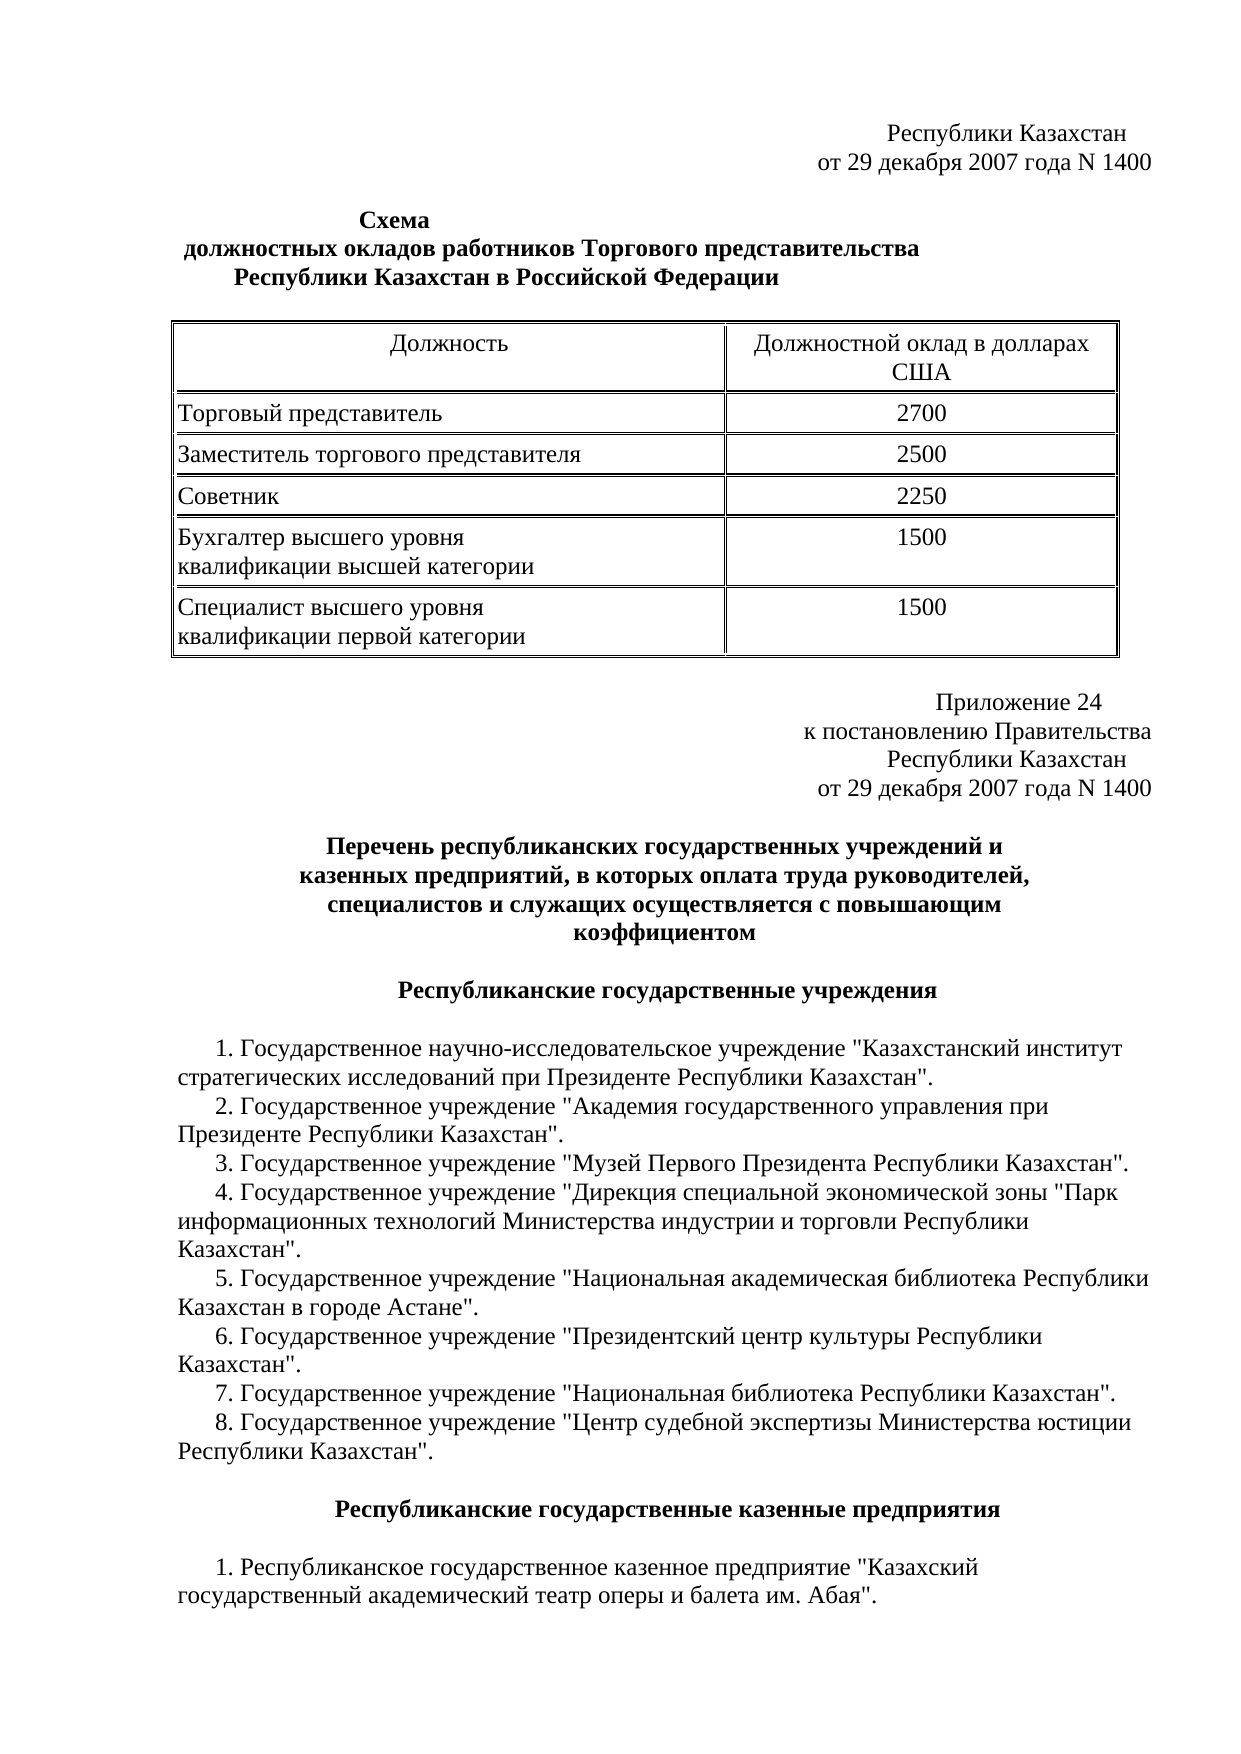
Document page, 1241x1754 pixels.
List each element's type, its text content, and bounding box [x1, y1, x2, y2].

table_cell 2500 [726, 432, 1118, 473]
text Республиканские государственные учреждения [177, 975, 1152, 1004]
table_header Должность [174, 324, 726, 390]
table_cell 1500 [727, 514, 1117, 584]
table_cell Бухгалтер высшего уровня квалификации высшей категории [174, 514, 724, 584]
table_header Должностной оклад в долларах США [726, 324, 1116, 390]
text Приложение 24 к постановлению Правительства Республики Казахстан от 29 декабря 2007 года N 1400 [177, 687, 1152, 802]
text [177, 118, 1152, 176]
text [177, 1552, 1152, 1609]
table_cell Специалист высшего уровня квалификации первой категории [174, 585, 726, 654]
table_cell 1500 [726, 585, 1117, 654]
table_cell Торговый представитель [174, 390, 724, 432]
text Перечень республиканских государственных учреждений и казенных предприятий, в которых оплата труда руководителей, специалистов и служащих осуществляется с повышающим коэффициентом [177, 831, 1152, 946]
table_cell Заместитель торгового представителя [173, 432, 726, 473]
text Схема должностных окладов работников Торгового представительства Республики Казахстан в Российской Федерации [177, 205, 1152, 291]
table_cell 2250 [727, 473, 1117, 514]
table_cell 2700 [727, 390, 1117, 432]
text 1. Государственное научно-исследовательское учреждение "Казахстанский институт стратегических исследований при Президенте Республики Казахстан". 2. Государственное учреждение "Академия государственного управления при Президенте Республики Казахстан". 3. Государственное учреждение "Музей Первого Президента Республики Казахстан". 4. Государственное учреждение "Дирекция специальной экономической зоны "Парк информационных технологий Министерства индустрии и торговли Республики Казахстан". 5. Государственное учреждение "Национальная академическая библиотека Республики Казахстан в городе Астане". 6. Государственное учреждение "Президентский центр культуры Республики Казахстан". 7. Государственное учреждение "Национальная библиотека Республики Казахстан". 8. Государственное учреждение "Центр судебной экспертизы Министерства юстиции Республики Казахстан". [177, 1033, 1152, 1464]
text Республиканские государственные казенные предприятия [177, 1494, 1152, 1522]
table_cell Советник [174, 473, 724, 514]
